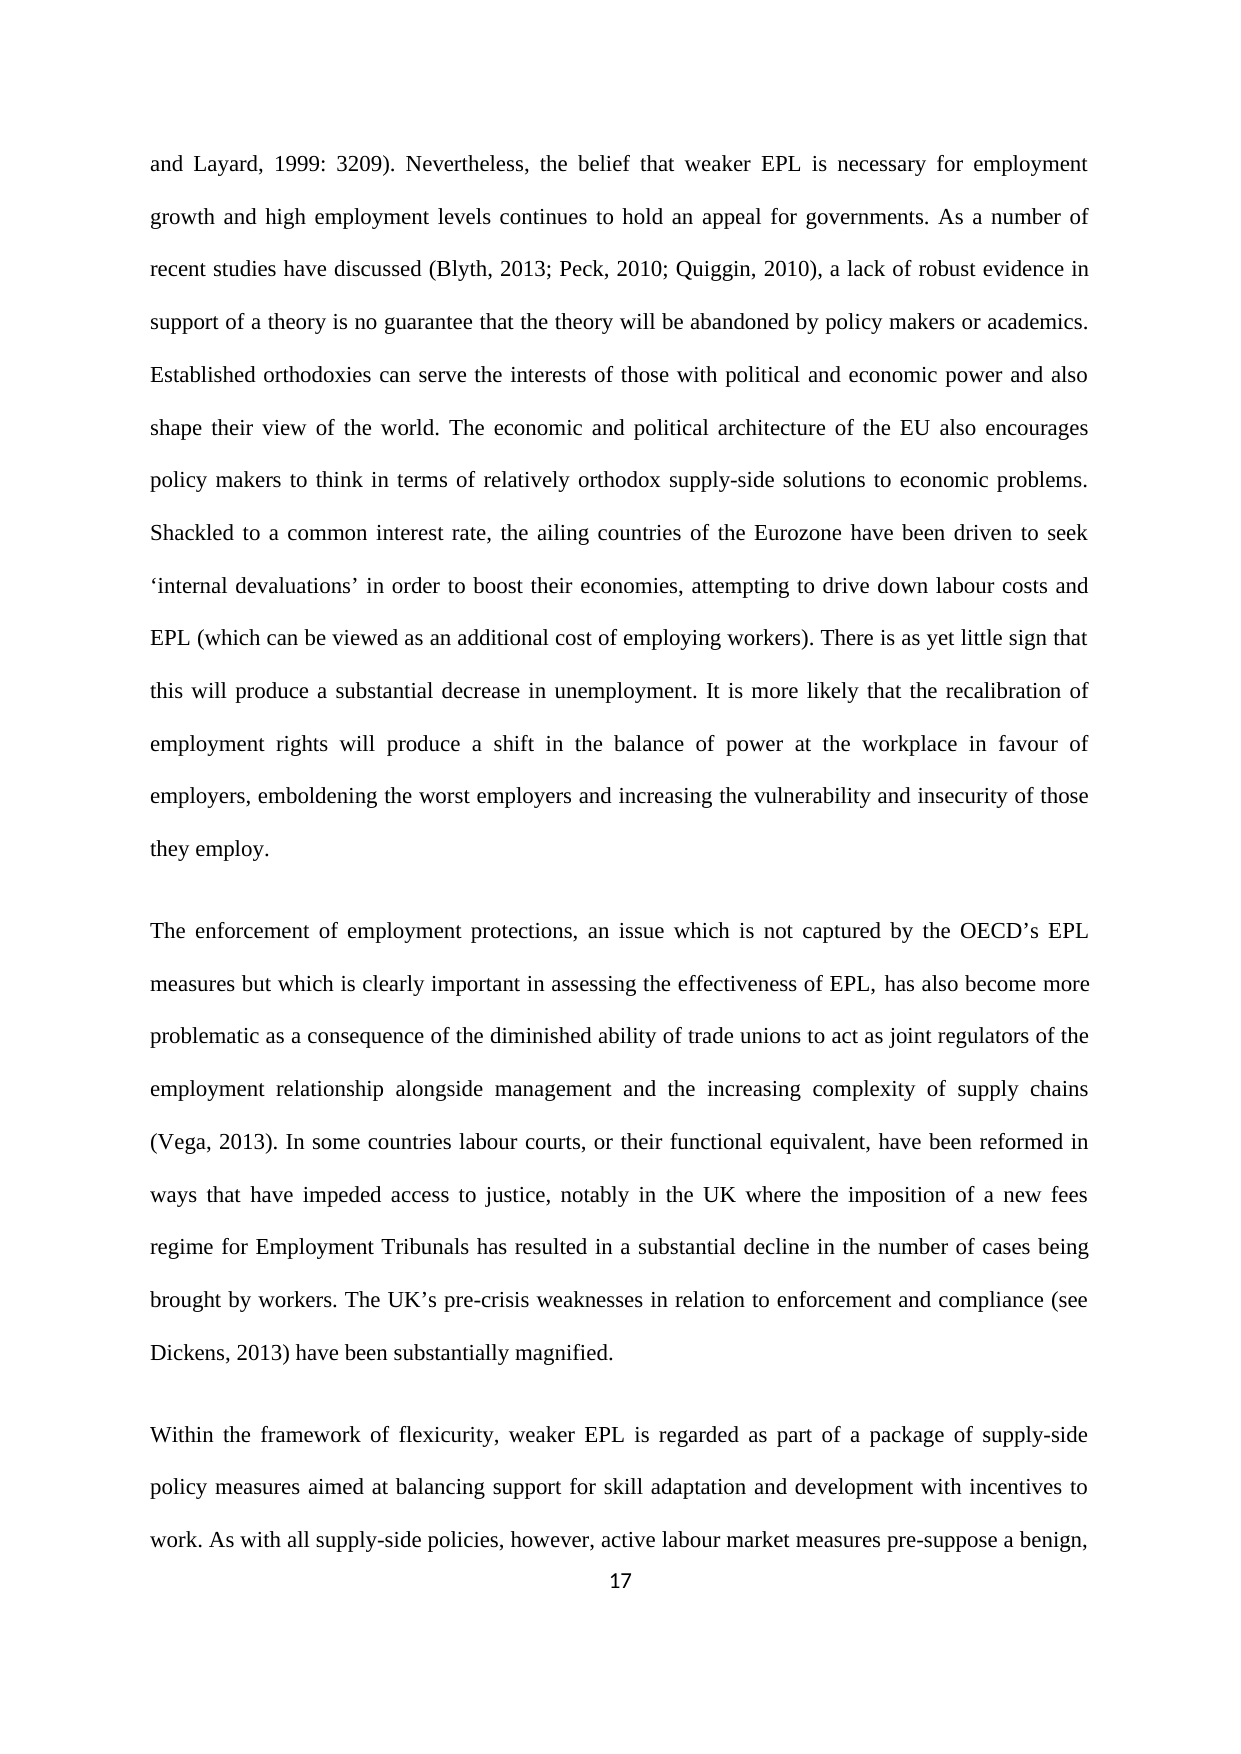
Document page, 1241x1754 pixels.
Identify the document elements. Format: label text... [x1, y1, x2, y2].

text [150, 150, 1090, 862]
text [150, 1421, 1090, 1552]
text The enforcement of employment protections, an issue which is not captured by the OECD’s EPL measures but which is clearly important in assessing the effectiveness of EPL, has also become more problematic as a consequence of the diminished ability of trade unions to act as joint regulators of the employment relationship alongside management and the increasing complexity of supply chains (Vega, 2013). In some countries labour courts, or their functional equivalent, have been reformed in ways that have impeded access to justice, notably in the UK where the imposition of a new fees regime for Employment Tribunals has resulted in a substantial decline in the number of cases being brought by workers. The UK’s pre-crisis weaknesses in relation to enforcement and compliance (see Dickens, 2013) have been substantially magnified. [150, 917, 1090, 1365]
